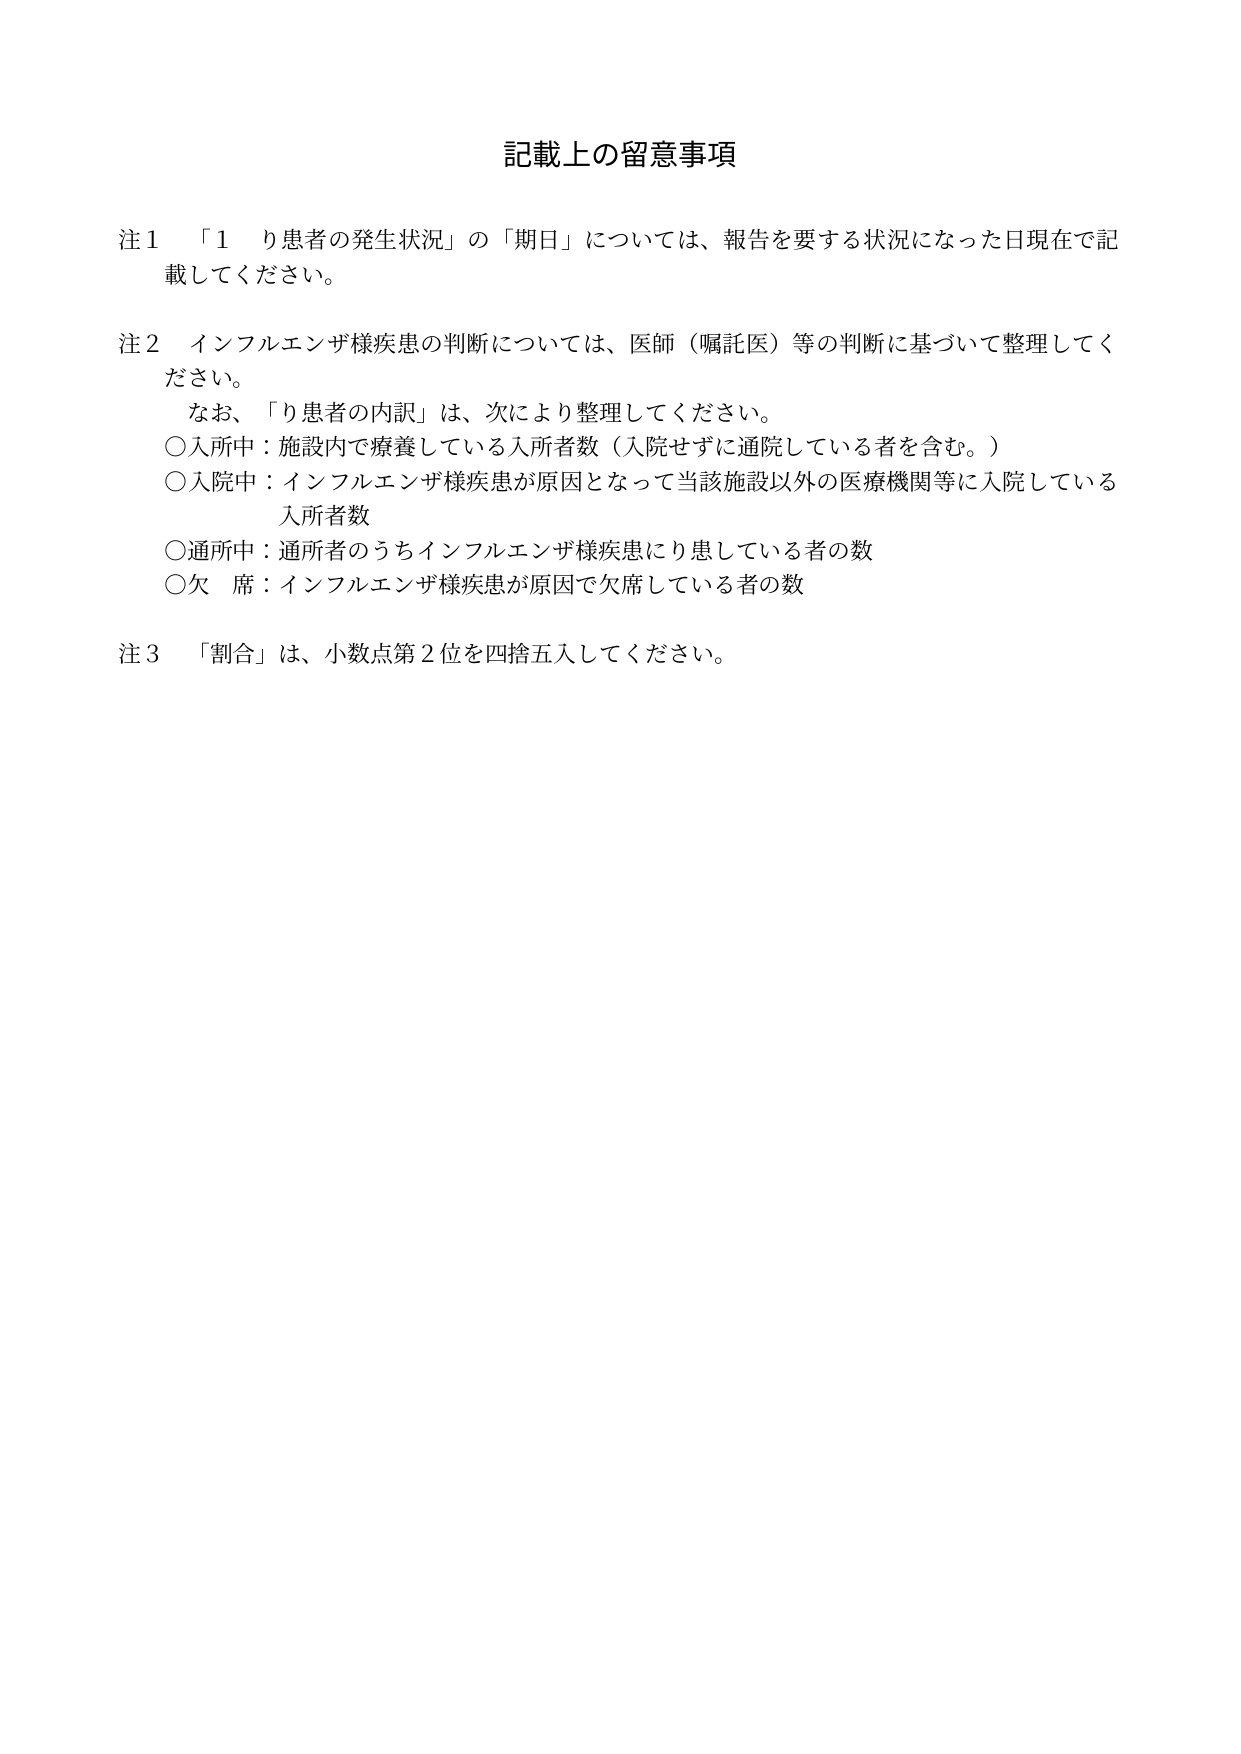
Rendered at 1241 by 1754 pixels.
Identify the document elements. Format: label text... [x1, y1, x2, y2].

text 注２ インフルエンザ様疾患の判断については、医師（嘱託医）等の判断に基づいて整理してください。 [118, 325, 1122, 394]
text ○通所中：通所者のうちインフルエンザ様疾患にり患している者の数 [118, 532, 1122, 567]
text 注３ 「割合」は、小数点第２位を四捨五入してください。 [118, 636, 1122, 670]
text ○入所中：施設内で療養している入所者数（入院せずに通院している者を含む。） [118, 429, 1122, 463]
text ○入院中：インフルエンザ様疾患が原因となって当該施設以外の医療機関等に入院している入所者数 [118, 463, 1122, 532]
text なお、「り患者の内訳」は、次により整理してください。 [118, 394, 1122, 429]
text 記載上の留意事項 [118, 118, 1122, 187]
text 注１ 「１ り患者の発生状況」の「期日」については、報告を要する状況になった日現在で記載してください。 [118, 222, 1122, 291]
text ○欠 席：インフルエンザ様疾患が原因で欠席している者の数 [118, 567, 1122, 601]
